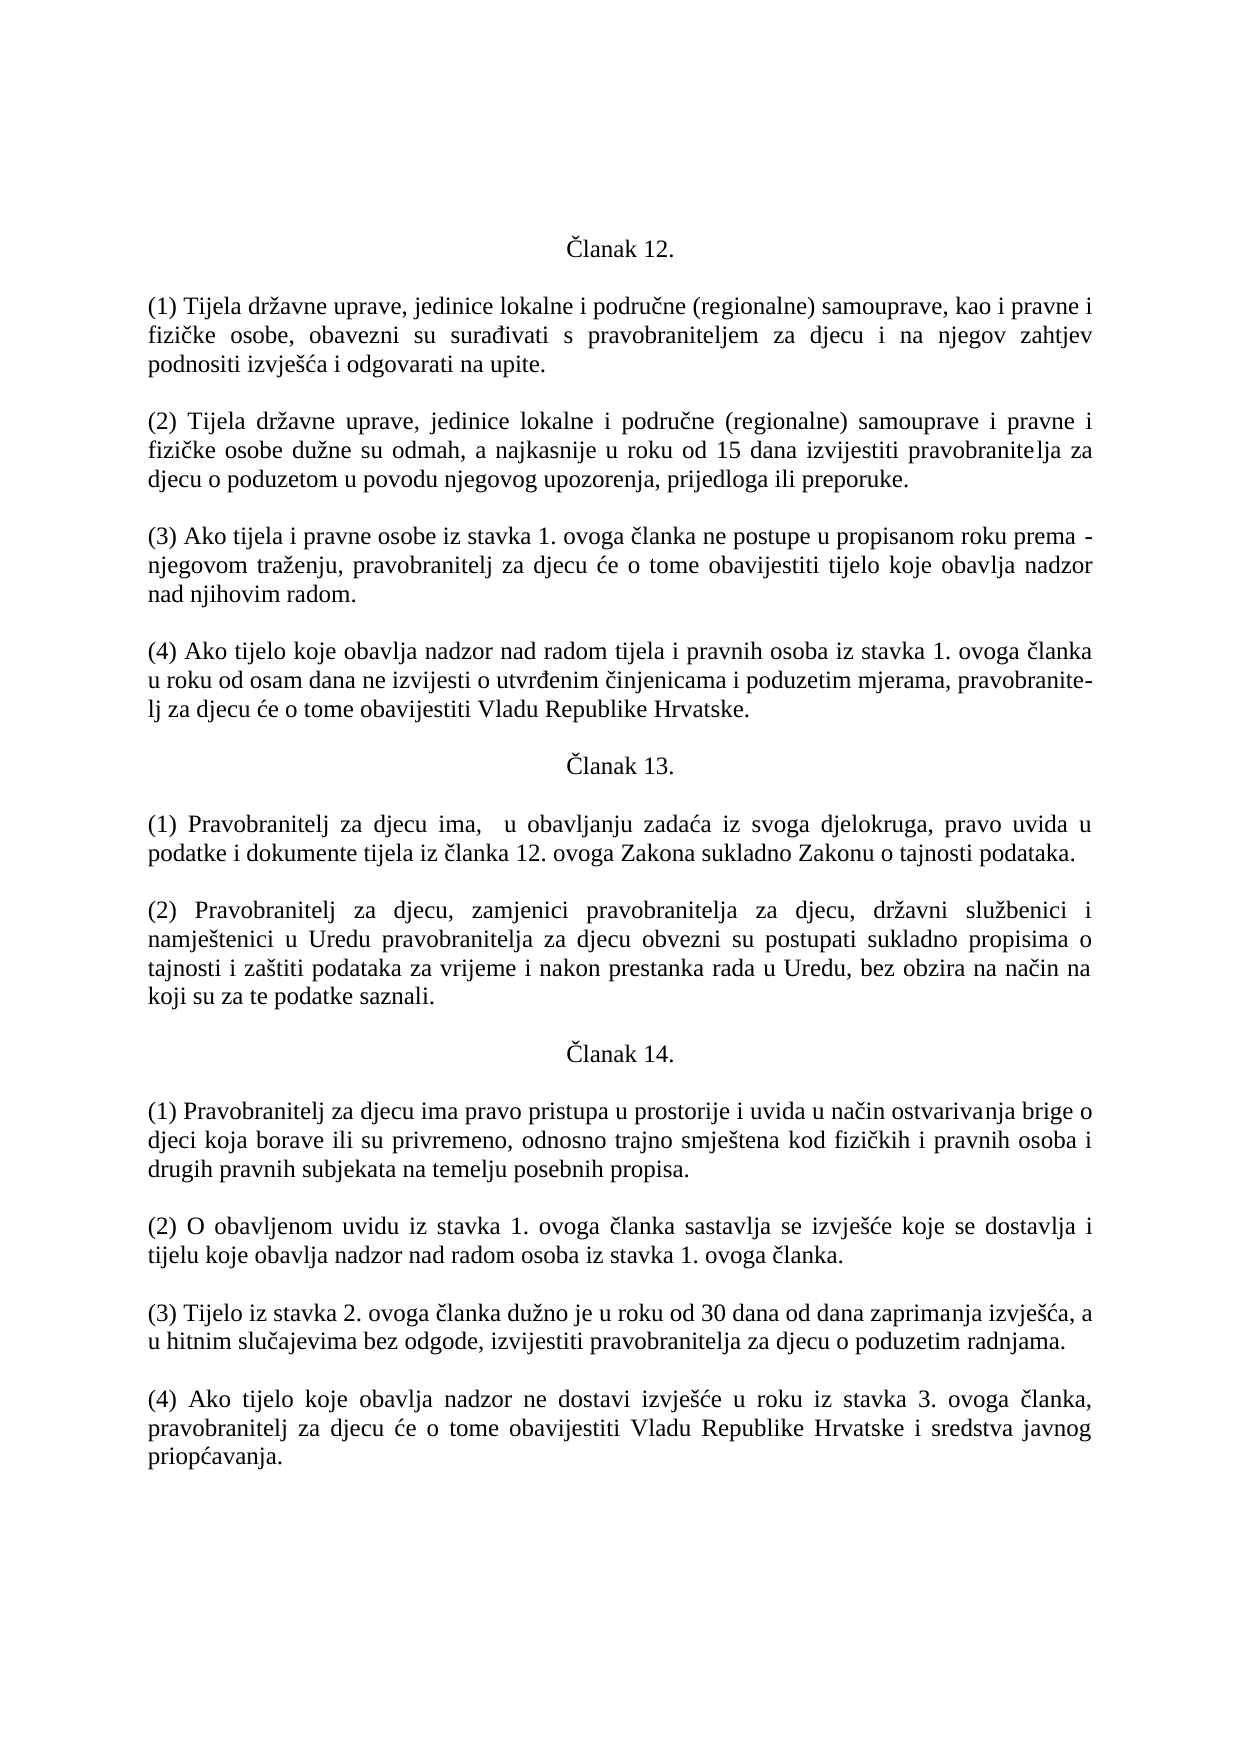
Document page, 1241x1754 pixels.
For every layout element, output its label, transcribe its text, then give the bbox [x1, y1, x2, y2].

text (2) O obavljenom uvidu iz stavka 1. ovoga članka sastavlja se izvješće koje se dostavlja i tijelu koje obavlja nadzor nad radom osoba iz stavka 1. ovoga članka. [148, 1211, 1093, 1269]
text (2) Tijela državne uprave, jedinice lokalne i područne (regionalne) samouprave i pravne i fizičke osobe dužne su odmah, a najkasnije u roku od 15 dana izvijestiti pravobranitelja za djecu o poduzetom u povodu njegovog upozorenja, prijedloga ili preporuke. [148, 406, 1093, 493]
text (4) Ako tijelo koje obavlja nadzor nad radom tijela i pravnih osoba iz stavka 1. ovoga članka u roku od osam dana ne izvijesti o utvrđenim činjenicama i poduzetim mjerama, pravobranitelj za djecu će o tome obavijestiti Vladu Republike Hrvatske. [148, 636, 1093, 723]
text Članak 12. [148, 234, 1093, 263]
text (4) Ako tijelo koje obavlja nadzor ne dostavi izvješće u roku iz stavka 3. ovoga članka, pravobranitelj za djecu će o tome obavijestiti Vladu Republike Hrvatske i sredstva javnog priopćavanja. [148, 1384, 1093, 1470]
text Članak 13. [148, 751, 1093, 780]
text (1) Pravobranitelj za djecu ima, u obavljanju zadaća iz svoga djelokruga, pravo uvida u podatke i dokumente tijela iz članka 12. ovoga Zakona sukladno Zakonu o tajnosti podataka. [148, 809, 1093, 866]
text (1) Tijela državne uprave, jedinice lokalne i područne (regionalne) samouprave, kao i pravne i fizičke osobe, obavezni su surađivati s pravobraniteljem za djecu i na njegov zahtjev podnositi izvješća i odgovarati na upite. [148, 291, 1093, 378]
text (3) Tijelo iz stavka 2. ovoga članka dužno je u roku od 30 dana od dana zaprimanja izvješća, a u hitnim slučajevima bez odgode, izvijestiti pravobranitelja za djecu o poduzetim radnjama. [148, 1298, 1093, 1355]
text (1) Pravobranitelj za djecu ima pravo pristupa u prostorije i uvida u način ostvarivanja brige o djeci koja borave ili su privremeno, odnosno trajno smještena kod fizičkih i pravnih osoba i drugih pravnih subjekata na temelju posebnih propisa. [148, 1096, 1093, 1183]
text (2) Pravobranitelj za djecu, zamjenici pravobranitelja za djecu, državni službenici i namještenici u Uredu pravobranitelja za djecu obvezni su postupati sukladno propisima o tajnosti i zaštiti podataka za vrijeme i nakon prestanka rada u Uredu, bez obzira na način na koji su za te podatke saznali. [148, 895, 1093, 1010]
text Članak 14. [148, 1039, 1093, 1068]
text (3) Ako tijela i pravne osobe iz stavka 1. ovoga članka ne postupe u propisanom roku prema njegovom traženju, pravobranitelj za djecu će o tome obavijestiti tijelo koje obavlja nadzor nad njihovim radom. [148, 521, 1093, 608]
